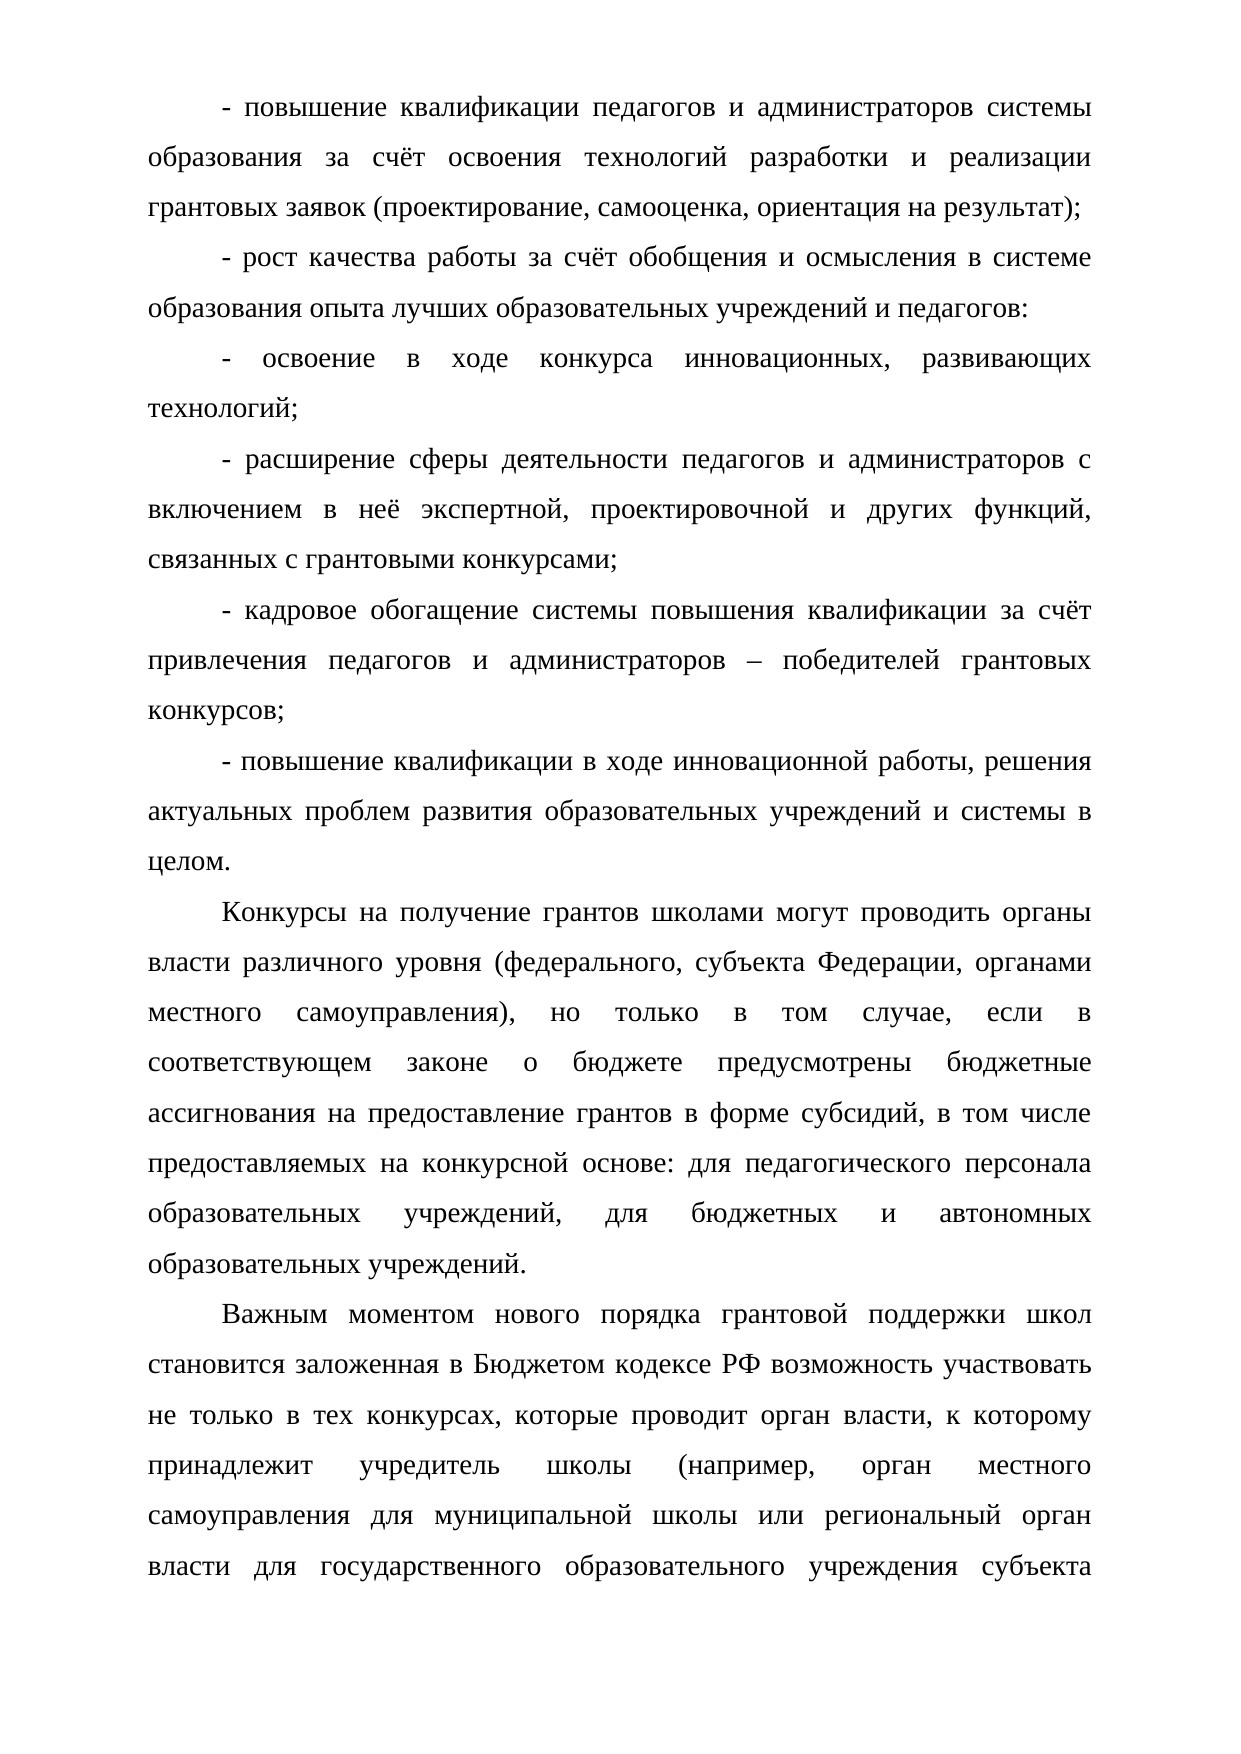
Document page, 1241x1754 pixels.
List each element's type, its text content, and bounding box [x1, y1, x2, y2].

text Конкурсы на получение грантов школами могут проводить органы власти различного уровня (федерального, субъекта Федерации, органами местного самоуправления), но только в том случае, если в соответствующем законе о бюджете предусмотрены бюджетные ассигнования на предоставление грантов в форме субсидий, в том числе предоставляемых на конкурсной основе: для педагогического персонала образовательных учреждений, для бюджетных и автономных образовательных учреждений. [148, 894, 1092, 1279]
text - рост качества работы за счёт обобщения и осмысления в системе образования опыта лучших образовательных учреждений и педагогов: [148, 239, 1092, 323]
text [148, 1296, 1092, 1581]
text - расширение сферы деятельности педагогов и администраторов с включением в неё экспертной, проектировочной и других функций, связанных с грантовыми конкурсами; [148, 441, 1092, 575]
text - повышение квалификации в ходе инновационной работы, решения актуальных проблем развития образовательных учреждений и системы в целом. [148, 743, 1092, 877]
text - освоение в ходе конкурса инновационных, развивающих технологий; [148, 340, 1092, 424]
text - кадровое обогащение системы повышения квалификации за счёт привлечения педагогов и администраторов – победителей грантовых конкурсов; [148, 592, 1092, 726]
text - повышение квалификации педагогов и администраторов системы образования за счёт освоения технологий разработки и реализации грантовых заявок (проектирование, самооценка, ориентация на результат); [148, 89, 1092, 223]
